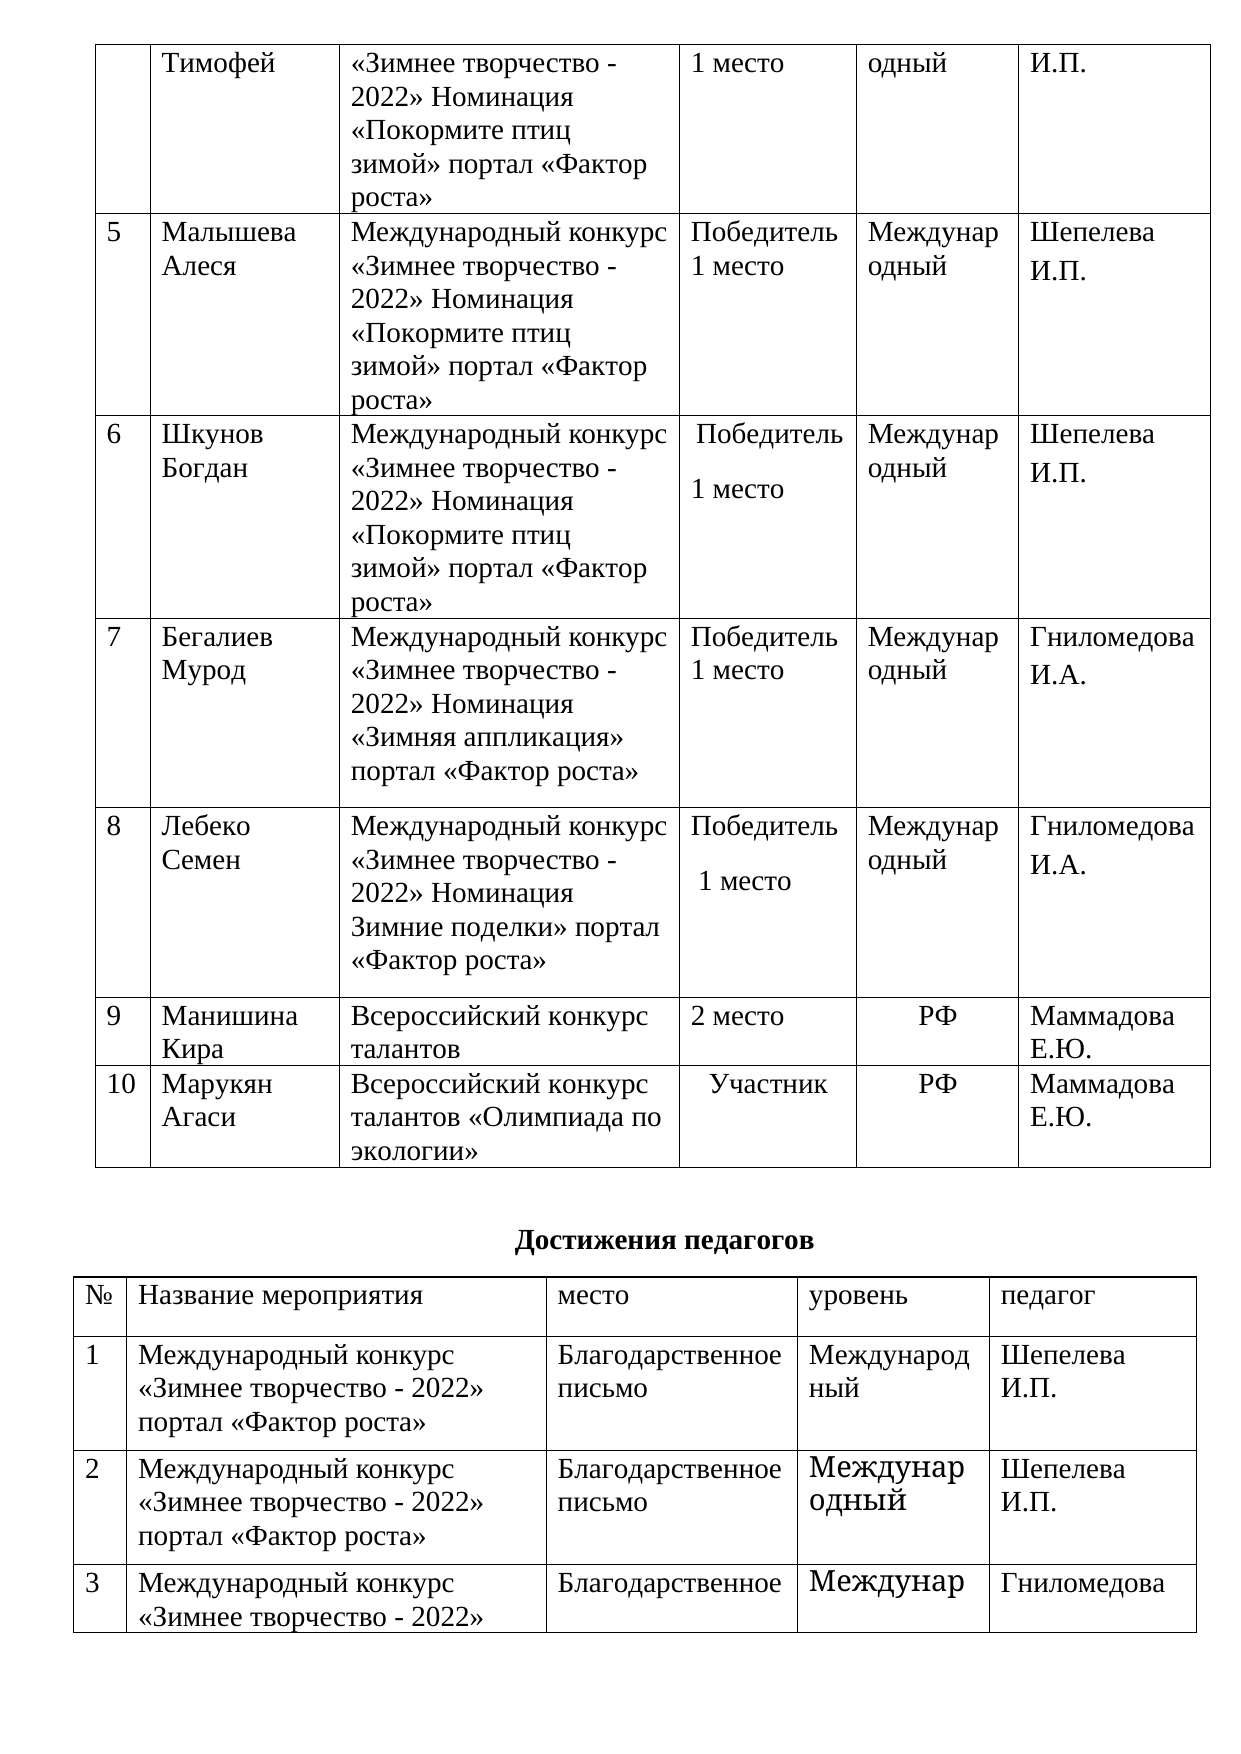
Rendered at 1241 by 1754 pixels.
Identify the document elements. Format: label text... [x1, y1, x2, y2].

table_header педагог [990, 1278, 1196, 1336]
table_cell Манишина Кира [151, 998, 339, 1065]
table_cell Лебеко Семен [151, 808, 339, 997]
table_cell Международный [857, 214, 1018, 415]
table_header Название мероприятия [127, 1278, 546, 1336]
table_cell Малышева Алеся [151, 214, 339, 415]
table_cell Международный конкурс «Зимнее творчество - 2022» портал «Фактор роста» [127, 1337, 546, 1450]
table_cell Победитель1 место [680, 214, 856, 415]
table_cell Победитель1 место [680, 45, 856, 213]
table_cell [340, 45, 679, 213]
table_cell Шкунов Богдан [151, 416, 339, 618]
table_cell Международный [857, 619, 1018, 807]
table_cell Международный [798, 1337, 989, 1450]
table_header № [74, 1278, 126, 1336]
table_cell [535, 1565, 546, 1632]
table_cell Международный конкурс «Зимнее творчество - 2022» Номинация Зимние поделки» портал «Фактор роста» [340, 808, 679, 997]
table_cell Гниломедова И.А. [1019, 808, 1210, 997]
table_cell 10 [96, 1066, 150, 1167]
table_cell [547, 1565, 797, 1632]
table_cell Марукян Агаси [151, 1066, 339, 1167]
table_cell 8 [96, 808, 150, 997]
table_cell Международный [857, 416, 1018, 618]
table_cell Шепелева И.П. [1019, 45, 1210, 213]
table_cell 5 [96, 214, 150, 415]
table_cell Бегалиев Мурод [151, 619, 339, 807]
table_cell Гниломедова И.А. [1019, 619, 1210, 807]
table_cell Международный [798, 1565, 989, 1632]
table_cell Победитель1 место [680, 619, 856, 807]
table_cell 3 [74, 1565, 126, 1632]
table_cell Победитель 1 место [680, 808, 856, 997]
table_cell 7 [96, 619, 150, 807]
table_cell Маммадова Е.Ю. [1019, 998, 1210, 1065]
table_cell Всероссийский конкурс талантов [340, 998, 679, 1065]
table_cell Международный конкурс «Зимнее творчество - 2022» Номинация «Покормите птиц зимой» портал «Фактор роста» [340, 214, 679, 415]
table_cell Шепелева И.П. [990, 1337, 1196, 1450]
table_cell Международный конкурс «Зимнее творчество - 2022» Номинация «Покормите птиц зимой» портал «Фактор роста» [340, 416, 679, 618]
table_cell Международный конкурс «Зимнее творчество - 2022» Номинация «Зимняя аппликация» портал «Фактор роста» [340, 619, 679, 807]
table_cell Международный [857, 808, 1018, 997]
table_cell Международный [798, 1451, 989, 1564]
table_cell Бахтияров Тимофей [151, 45, 339, 213]
table_cell 2 [74, 1451, 126, 1564]
table_header место [547, 1278, 797, 1336]
table_cell Международный [857, 45, 1018, 213]
table_cell Победитель 1 место [680, 416, 856, 618]
table_cell Гниломедова И.А. [990, 1565, 1196, 1632]
text Достижения педагогов [177, 1222, 1152, 1256]
table_cell Благодарственное письмо [547, 1337, 797, 1450]
table_cell Шепелева И.П. [1019, 416, 1210, 618]
table_cell 2 место [680, 998, 856, 1065]
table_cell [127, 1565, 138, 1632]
table_header уровень [798, 1278, 989, 1336]
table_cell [127, 1451, 546, 1564]
table_cell Шепелева И.П. [990, 1451, 1196, 1564]
table_cell Участник [680, 1066, 856, 1167]
table_cell 6 [96, 416, 150, 618]
table_cell 1 [74, 1337, 126, 1450]
table_cell Всероссийский конкурс талантов «Олимпиада по экологии» [340, 1066, 679, 1167]
table_cell РФ [857, 998, 1018, 1065]
table_cell Шепелева И.П. [1019, 214, 1210, 415]
table_cell 4 [96, 45, 150, 213]
table_cell РФ [857, 1066, 1018, 1167]
table_cell Маммадова Е.Ю. [1019, 1066, 1210, 1167]
table_cell Благодарственное письмо [547, 1451, 797, 1564]
table_cell 9 [96, 998, 150, 1065]
